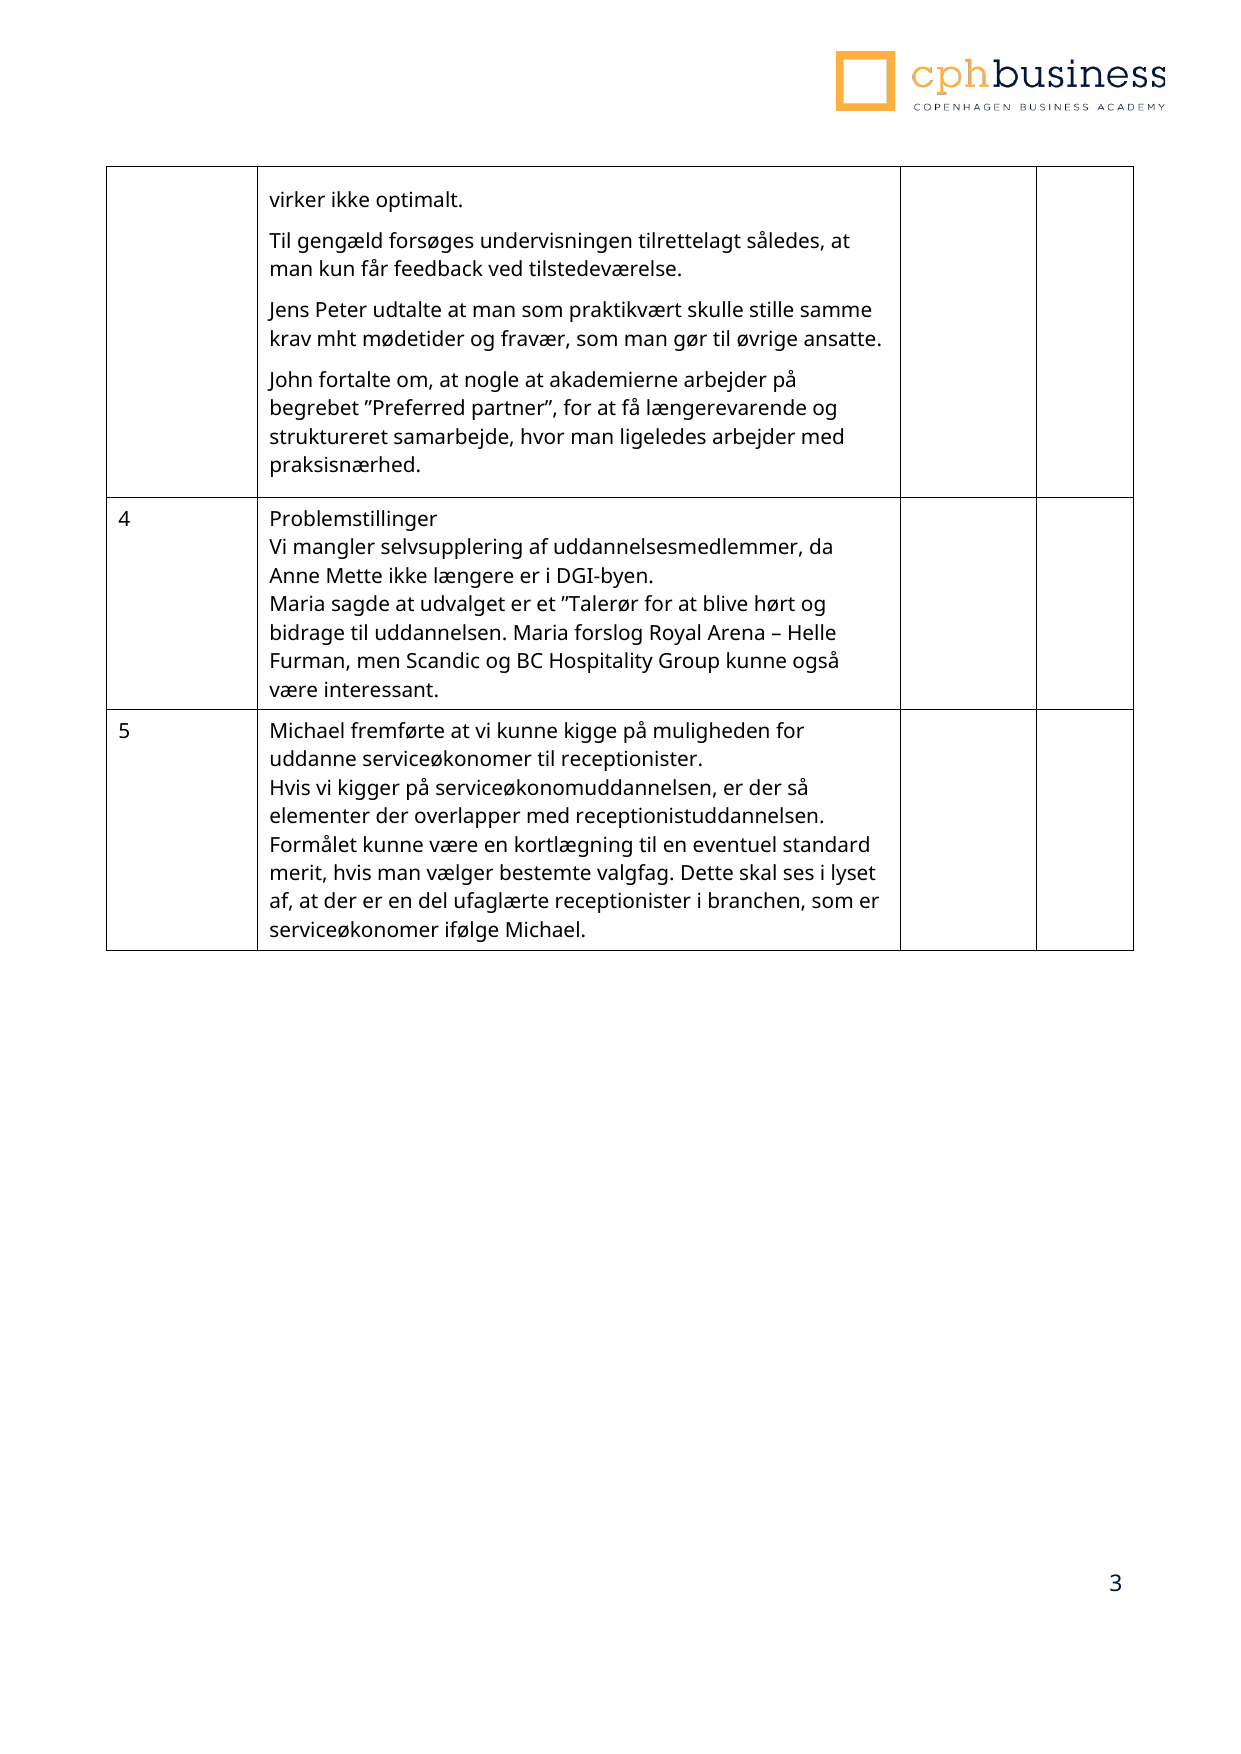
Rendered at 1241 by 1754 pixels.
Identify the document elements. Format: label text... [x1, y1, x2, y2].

table_cell [1037, 167, 1133, 497]
table_cell Michael fremførte at vi kunne kigge på muligheden for uddanne serviceøkonomer til receptionister. Hvis vi kigger på serviceøkonomuddannelsen, er der så elementer der overlapper med receptionistuddannelsen. Formålet kunne være en kortlægning til en eventuel standard merit, hvis man vælger bestemte valgfag. Dette skal ses i lyset af, at der er en del ufaglærte receptionister i branchen, som er serviceøkonomer ifølge Michael. [258, 710, 900, 949]
table_cell [1037, 498, 1133, 709]
table_cell 4 [107, 498, 257, 709]
table_cell [901, 167, 1036, 497]
picture [835, 51, 1166, 111]
table_cell [1037, 710, 1133, 949]
table_cell [901, 498, 1036, 709]
table_cell 5 [107, 710, 257, 949]
table_cell 3 [107, 167, 257, 497]
table_cell Problemstillinger Vi mangler selvsupplering af uddannelsesmedlemmer, da Anne Mette ikke længere er i DGI-byen. Maria sagde at udvalget er et ”Talerør for at blive hørt og bidrage til uddannelsen. Maria forslog Royal Arena – Helle Furman, men Scandic og BC Hospitality Group kunne også være interessant. [258, 498, 900, 709]
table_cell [258, 167, 900, 497]
table_cell [901, 710, 1036, 949]
